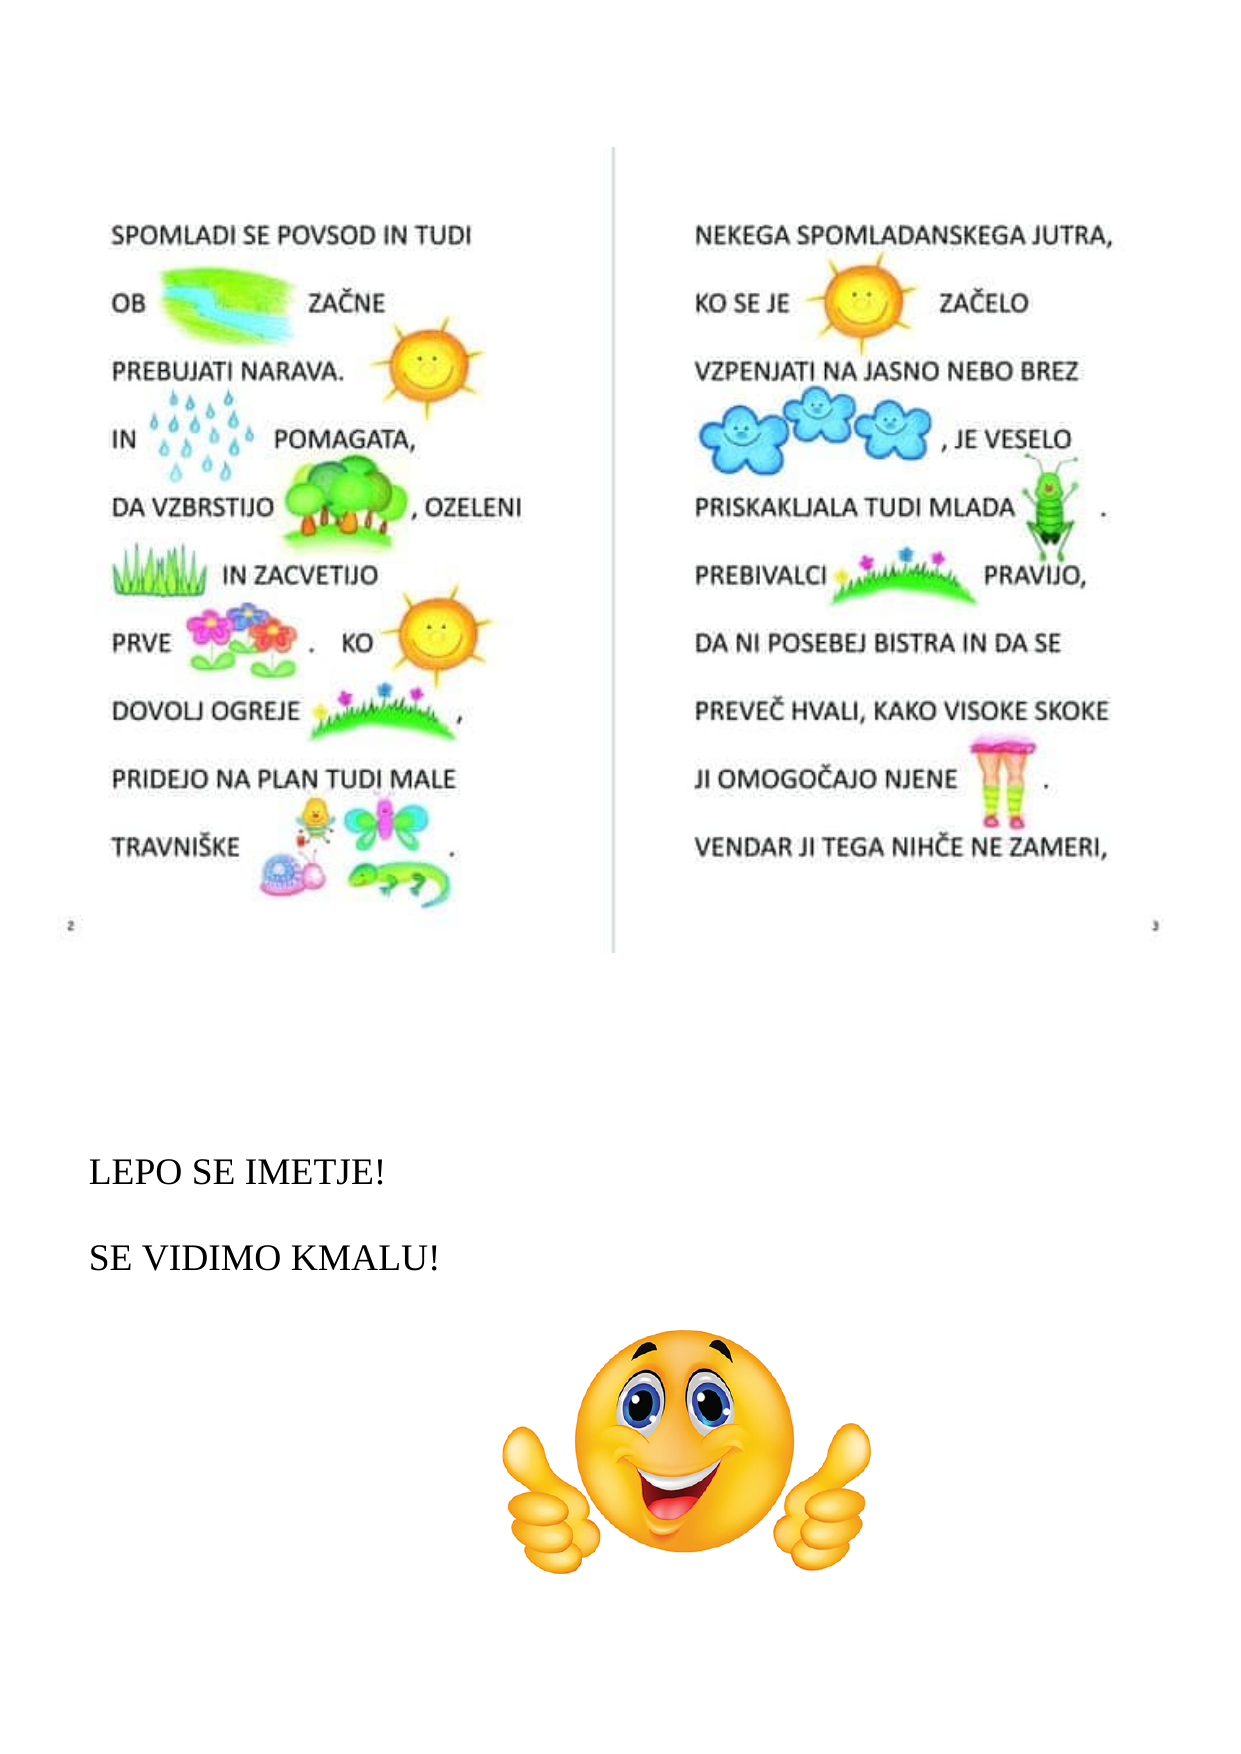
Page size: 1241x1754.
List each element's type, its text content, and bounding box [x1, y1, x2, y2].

text SE VIDIMO KMALU! [44, 1235, 1122, 1278]
picture [373, 1321, 999, 1581]
picture [44, 147, 1183, 953]
text LEPO SE IMETJE! [44, 1149, 1122, 1192]
